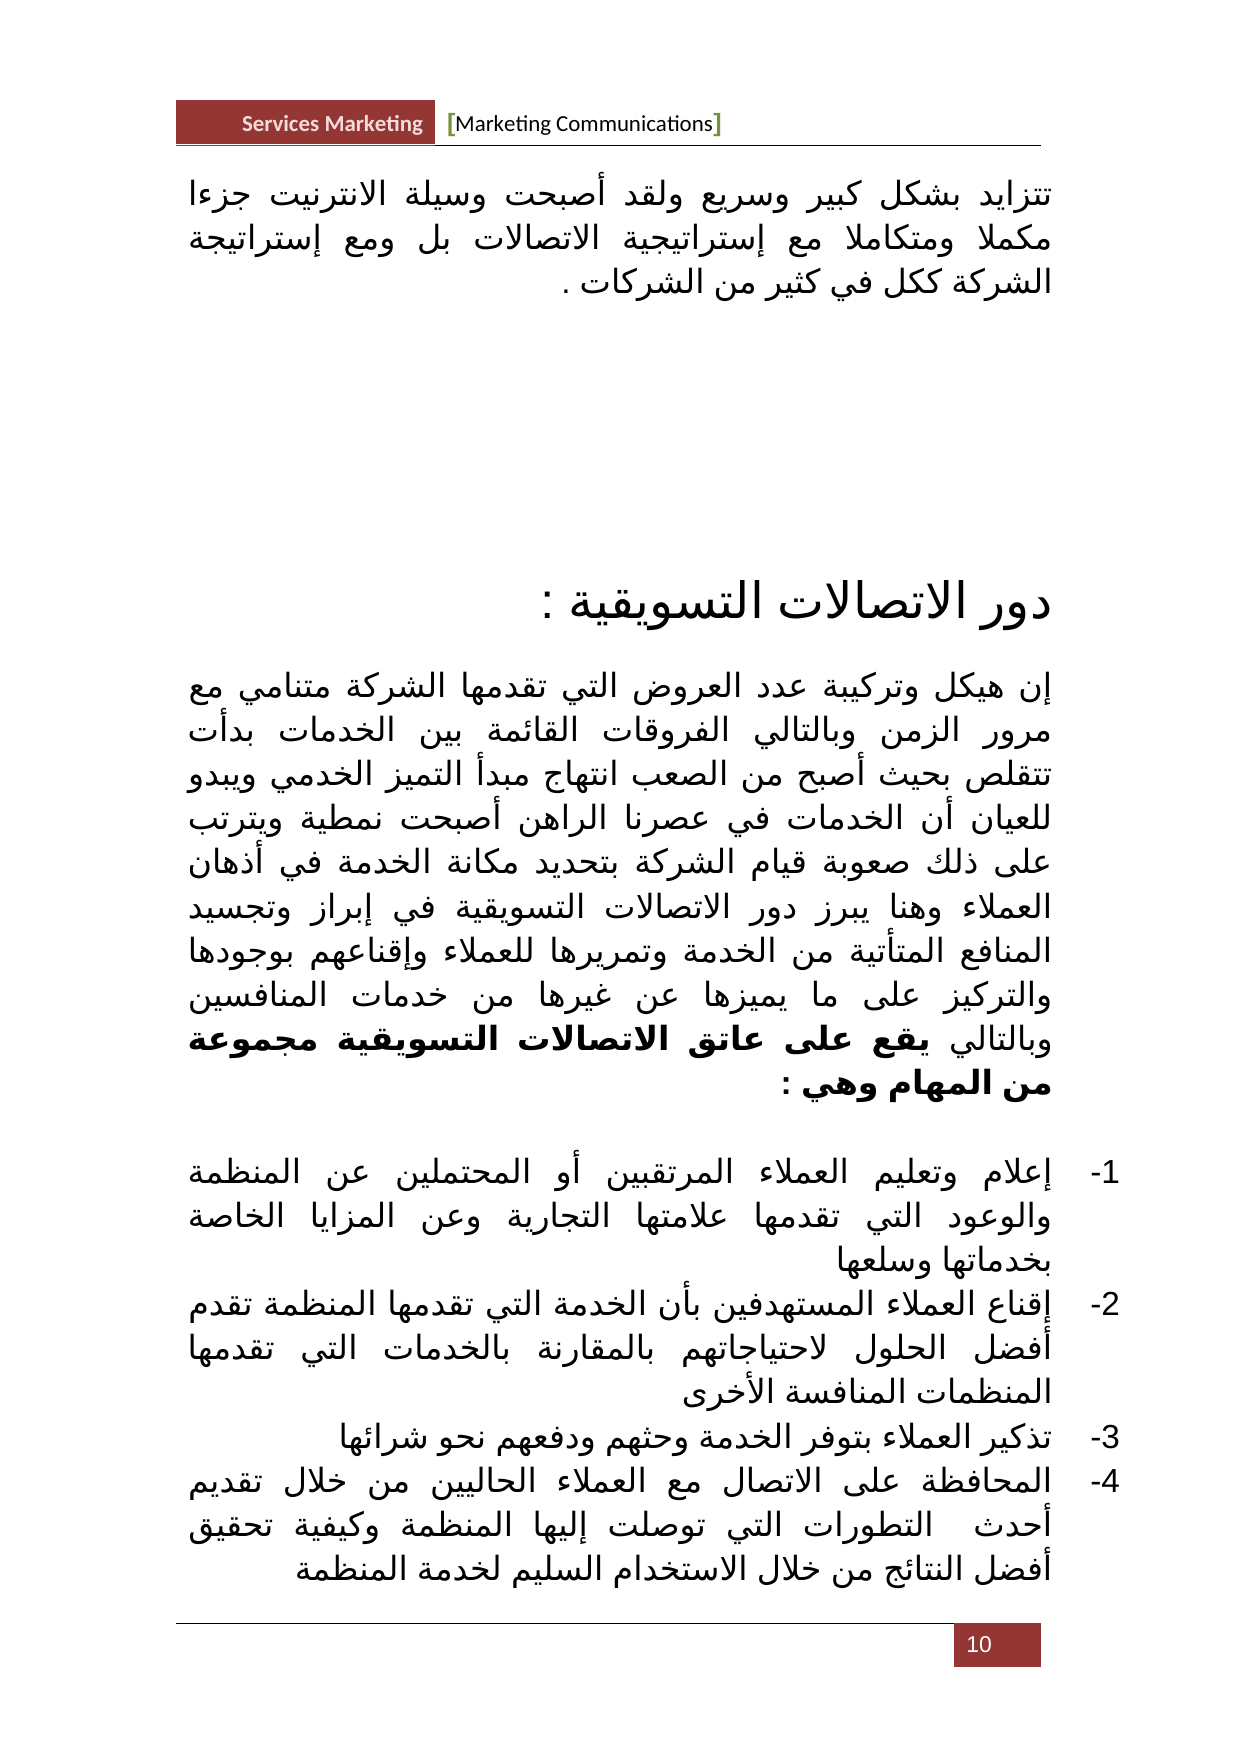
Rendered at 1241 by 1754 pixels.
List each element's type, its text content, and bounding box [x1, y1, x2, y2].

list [187, 174, 1090, 300]
list المحافظة على الاتصال مع العملاء الحاليين من خلال تقديم أحدث التطورات التي توصلت إليها المنظمة وكيفية تحقيق أفضل النتائج من خلال الاستخدام السليم لخدمة المنظمة [187, 1461, 1090, 1588]
list تذكير العملاء بتوفر الخدمة وحثهم ودفعهم نحو شرائها [187, 1417, 1090, 1455]
list دور الاتصالات التسويقية : [187, 571, 1053, 629]
list إن هيكل وتركيبة عدد العروض التي تقدمها الشركة متنامي مع مرور الزمن وبالتالي الفروقات القائمة بين الخدمات بدأت تتقلص بحيث أصبح من الصعب انتهاج مبدأ التميز الخدمي ويبدو للعيان أن الخدمات في عصرنا الراهن أصبحت نمطية ويترتب على ذلك صعوبة قيام الشركة بتحديد مكانة الخدمة في أذهان العملاء وهنا يبرز دور الاتصالات التسويقية في إبراز وتجسيد المنافع المتأتية من الخدمة وتمريرها للعملاء وإقناعهم بوجودها والتركيز على ما يميزها عن غيرها من خدمات المنافسين وبالتالي يقع على عاتق الاتصالات التسويقية مجموعة من المهام وهي : [187, 666, 1053, 1102]
list إعلام وتعليم العملاء المرتقبين أو المحتملين عن المنظمة والوعود التي تقدمها علامتها التجارية وعن المزايا الخاصة بخدماتها وسلعها [187, 1152, 1090, 1278]
list إقناع العملاء المستهدفين بأن الخدمة التي تقدمها المنظمة تقدم أفضل الحلول لاحتياجاتهم بالمقارنة بالخدمات التي تقدمها المنظمات المنافسة الأخرى [187, 1284, 1090, 1411]
